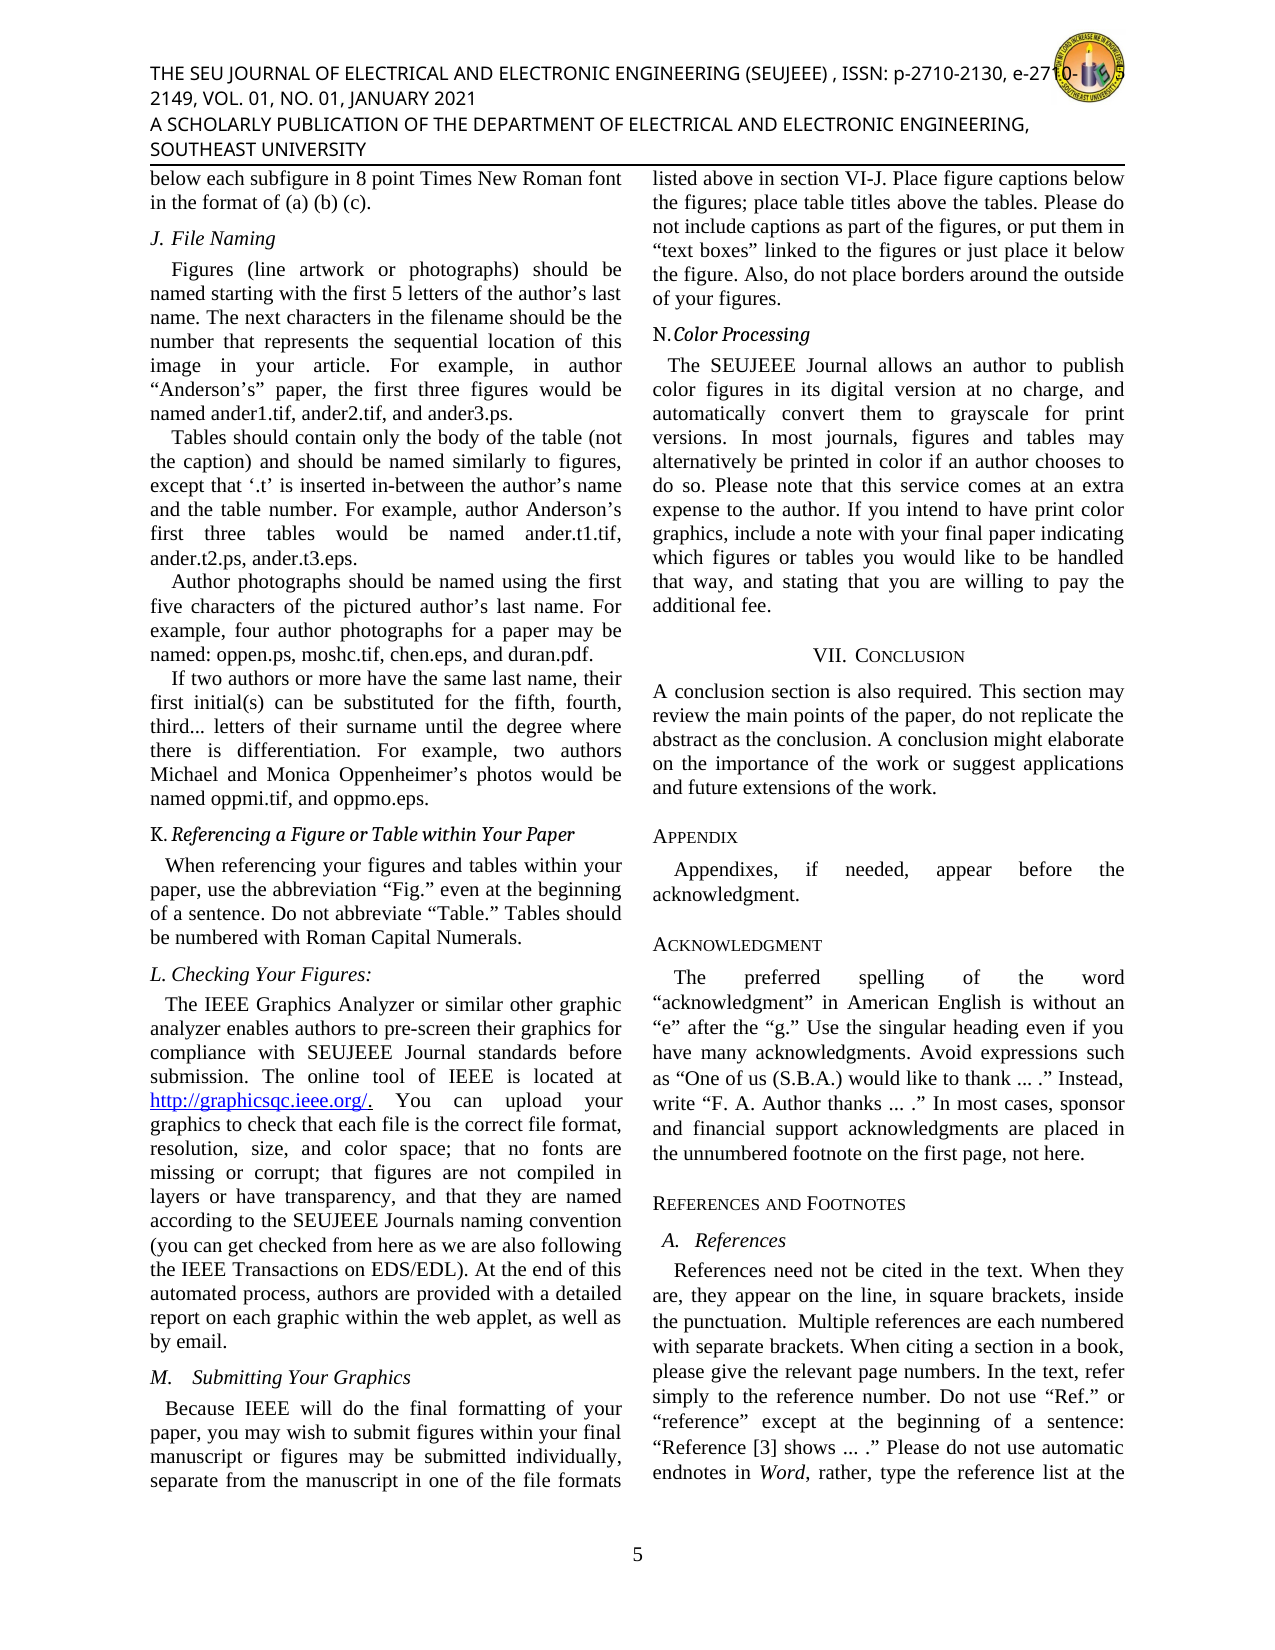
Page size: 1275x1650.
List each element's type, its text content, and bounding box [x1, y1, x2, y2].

text References and Footnotes [652, 1191, 1125, 1215]
subtitle Referencing a Figure or Table within Your Paper [150, 823, 622, 847]
subtitle Checking Your Figures: [150, 962, 622, 986]
subtitle Color Processing [652, 323, 1125, 347]
subtitle Conclusion [652, 642, 1125, 667]
text If two authors or more have the same last name, their first initial(s) can be substituted for the fifth, fourth, third... letters of their surname until the degree where there is differentiation. For example, two authors Michael and Monica Oppenheimer’s photos would be named oppmi.tif, and oppmo.eps. [150, 666, 622, 810]
text Because IEEE will do the final formatting of your paper, you may wish to submit figures within your final manuscript or figures may be submitted individually, separate from the manuscript in one of the file formats listed above in section VI-J. Place figure captions below the figures; place table titles above the tables. Please do not include captions as part of the figures, or put them in “text boxes” linked to the figures or just place it below the figure. Also, do not place borders around the outside of your figures. [652, 166, 1125, 310]
text Tables should contain only the body of the table (not the caption) and should be named similarly to figures, except that ‘.t’ is inserted in-between the author’s name and the table number. For example, author Anderson’s first three tables would be named ander.t1.tif, ander.t2.ps, ander.t3.eps. [150, 425, 622, 569]
text Appendixes, if needed, appear before the acknowledgment. [652, 857, 1125, 906]
subtitle A conclusion section is also required. This section may review the main points of the paper, do not replicate the abstract as the conclusion. A conclusion might elaborate on the importance of the work or suggest applications and future extensions of the work. [652, 679, 1125, 799]
text Figures (line artwork or photographs) should be named starting with the first 5 letters of the author’s last name. The next characters in the filename should be the number that represents the sequential location of this image in your article. For example, in author “Anderson’s” paper, the first three figures would be named ander1.tif, ander2.tif, and ander3.ps. [150, 257, 622, 425]
subtitle File Naming [150, 226, 622, 250]
subtitle References [662, 1228, 1125, 1252]
text When referencing your figures and tables within your paper, use the abbreviation “Fig.” even at the beginning of a sentence. Do not abbreviate “Table.” Tables should be numbered with Roman Capital Numerals. [150, 853, 622, 949]
text Because IEEE will do the final formatting of your paper, you may wish to submit figures within your final manuscript or figures may be submitted individually, separate from the manuscript in one of the file formats listed above in section VI-J. Place figure captions below the figures; place table titles above the tables. Please do not include captions as part of the figures, or put them in “text boxes” linked to the figures or just place it below the figure. Also, do not place borders around the outside of your figures. [150, 1396, 622, 1492]
picture [1051, 29, 1127, 105]
text Appendix [652, 824, 1125, 848]
subtitle Submitting Your Graphics [150, 1365, 622, 1389]
text The preferred spelling of the word “acknowledgment” in American English is without an “e” after the “g.” Use the singular heading even if you have many acknowledgments. Avoid expressions such as “One of us (S.B.A.) would like to thank ... .” Instead, write “F. A. Author thanks ... .” In most cases, sponsor and financial support acknowledgments are placed in the unnumbered footnote on the first page, not here. [652, 964, 1125, 1165]
text Acknowledgment [652, 932, 1125, 956]
text The IEEE Graphics Analyzer or similar other graphic analyzer enables authors to pre-screen their graphics for compliance with SEUJEEE Journal standards before submission. The online tool of IEEE is located at http://graphicsqc.ieee.org/. You can upload your graphics to check that each file is the correct file format, resolution, size, and color space; that no fonts are missing or corrupt; that figures are not compiled in layers or have transparency, and that they are named according to the SEUJEEE Journals naming convention (you can get checked from here as we are also following the IEEE Transactions on EDS/EDL). At the end of this automated process, authors are provided with a detailed report on each graphic within the web applet, as well as by email. [150, 992, 622, 1353]
text Author photographs should be named using the first five characters of the pictured author’s last name. For example, four author photographs for a paper may be named: oppen.ps, moshc.tif, chen.eps, and duran.pdf. [150, 569, 622, 666]
text The SEUJEEE Journal allows an author to publish color figures in its digital version at no charge, and automatically convert them to grayscale for print versions. In most journals, figures and tables may alternatively be printed in color if an author chooses to do so. Please note that this service comes at an extra expense to the author. If you intend to have print color graphics, include a note with your final paper indicating which figures or tables you would like to be handled that way, and stating that you are willing to pay the additional fee. [652, 353, 1125, 617]
